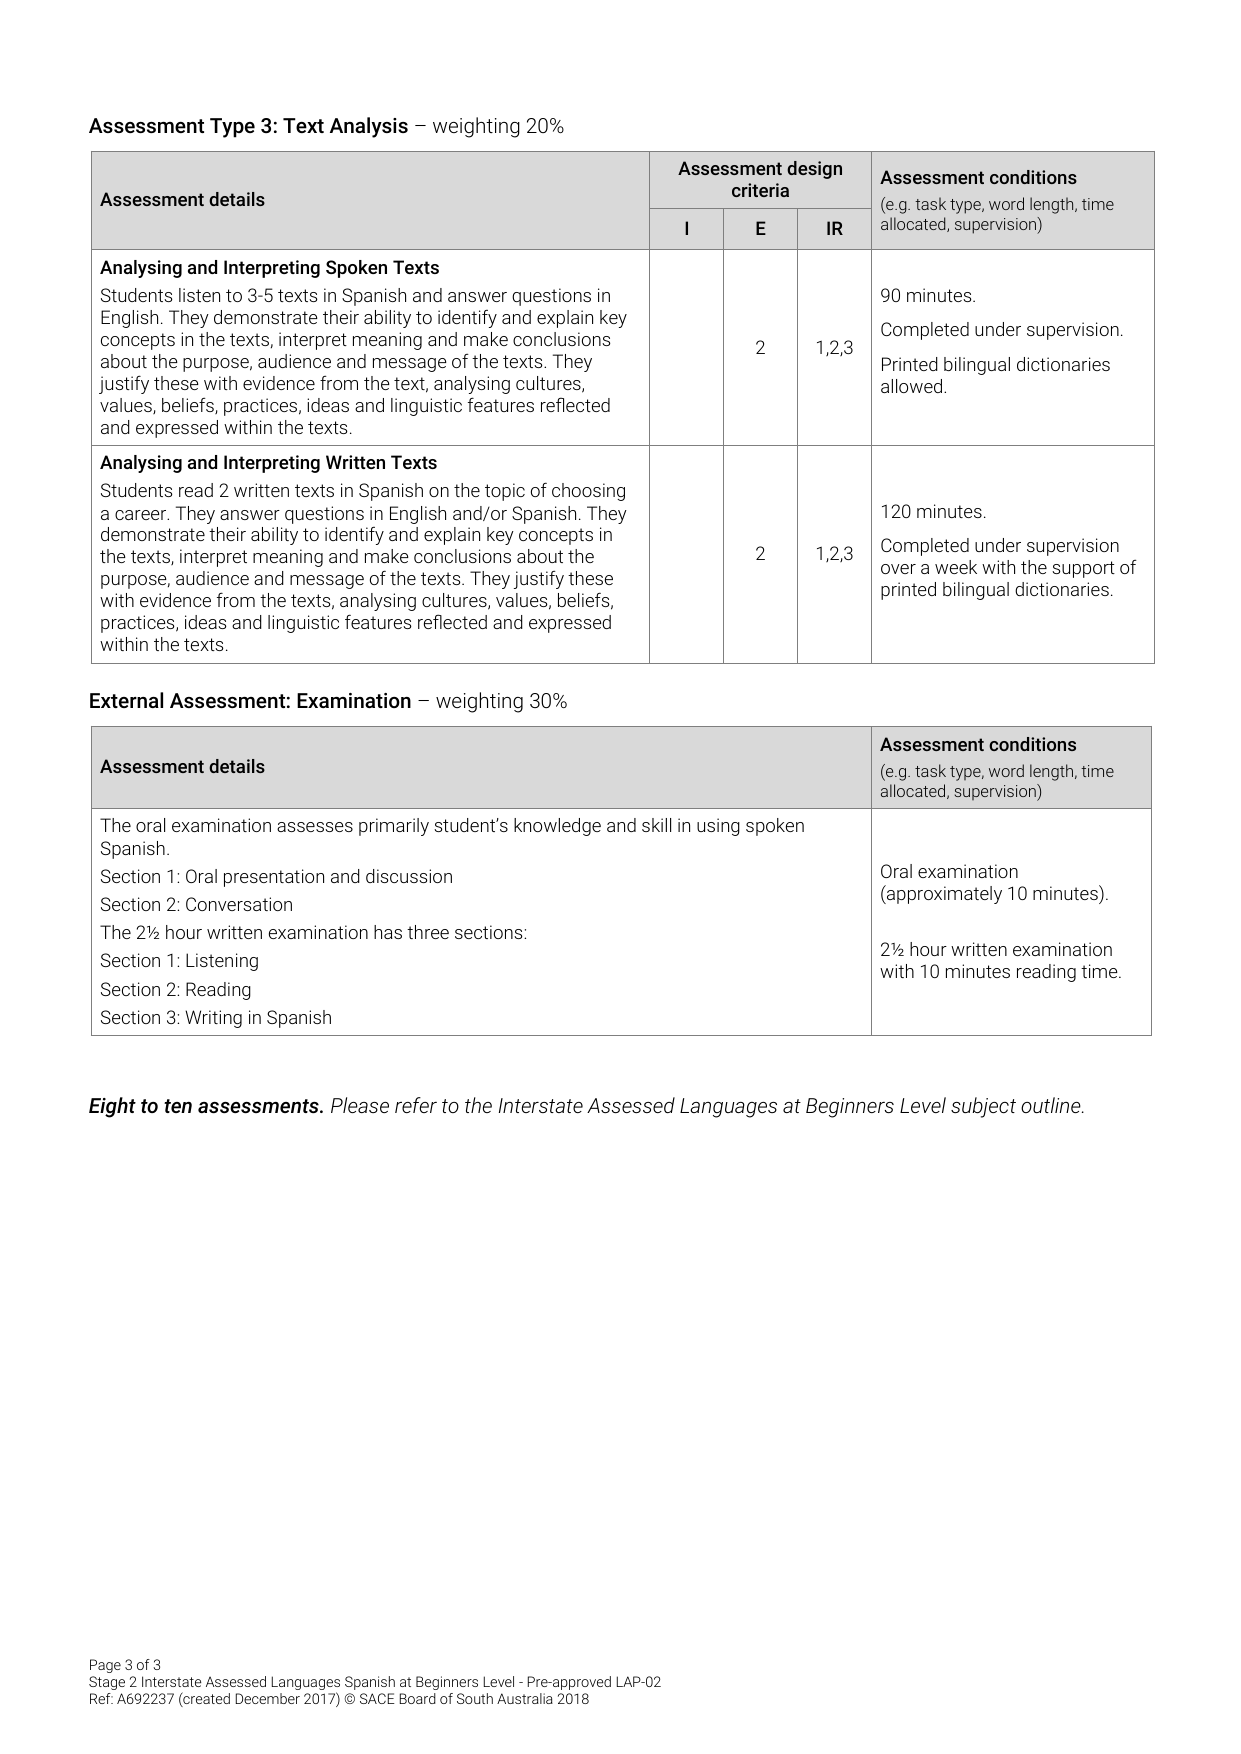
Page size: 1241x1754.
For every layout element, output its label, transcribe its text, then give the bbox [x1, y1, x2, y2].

table_header Assessment design criteria [650, 152, 871, 208]
table_header Assessment conditions (e.g. task type, word length, time allocated, supervision) [872, 727, 1151, 808]
table_cell 120 minutes. Completed under supervision over a week with the support of printed bilingual dictionaries. [872, 446, 1154, 663]
table_cell 2 [724, 446, 797, 663]
table_cell E [724, 209, 797, 249]
text Assessment Type 3: Text Analysis – weighting 20% [89, 114, 1152, 138]
table_cell 1,2,3 [798, 446, 871, 663]
table_cell I [650, 209, 723, 249]
table_header Assessment details [92, 727, 871, 808]
table_cell Analysing and Interpreting Spoken Texts Students listen to 3-5 texts in Spanish and answer questions in English. They demonstrate their ability to identify and explain key concepts in the texts, interpret meaning and make conclusions about the purpose, audience and message of the texts. They justify these with evidence from the text, analysing cultures, values, beliefs, practices, ideas and linguistic features reflected and expressed within the texts. [92, 250, 649, 445]
text Eight to ten assessments. Please refer to the Interstate Assessed Languages at Beginners Level subject outline. [89, 1094, 1152, 1118]
table_cell 90 minutes. Completed under supervision. Printed bilingual dictionaries allowed. [872, 250, 1154, 445]
text External Assessment: Examination – weighting 30% [89, 689, 1152, 713]
table_cell 2 [724, 250, 797, 445]
table_cell [650, 250, 723, 445]
table_cell 1,2,3 [798, 250, 871, 445]
table_cell Analysing and Interpreting Written Texts Students read 2 written texts in Spanish on the topic of choosing a career. They answer questions in English and/or Spanish. They demonstrate their ability to identify and explain key concepts in the texts, interpret meaning and make conclusions about the purpose, audience and message of the texts. They justify these with evidence from the texts, analysing cultures, values, beliefs, practices, ideas and linguistic features reflected and expressed within the texts. [92, 446, 649, 663]
table_cell [650, 446, 723, 663]
table_header Assessment conditions (e.g. task type, word length, time allocated, supervision) [872, 152, 1154, 249]
table_cell The oral examination assesses primarily student’s knowledge and skill in using spoken Spanish. Section 1: Oral presentation and discussion Section 2: Conversation The 2½ hour written examination has three sections: Section 1: Listening Section 2: Reading Section 3: Writing in Spanish [92, 809, 871, 1035]
table_cell IR [798, 209, 871, 249]
table_header Assessment details [92, 152, 649, 249]
table_cell Oral examination (approximately 10 minutes). 2½ hour written examination with 10 minutes reading time. [872, 809, 1151, 1035]
